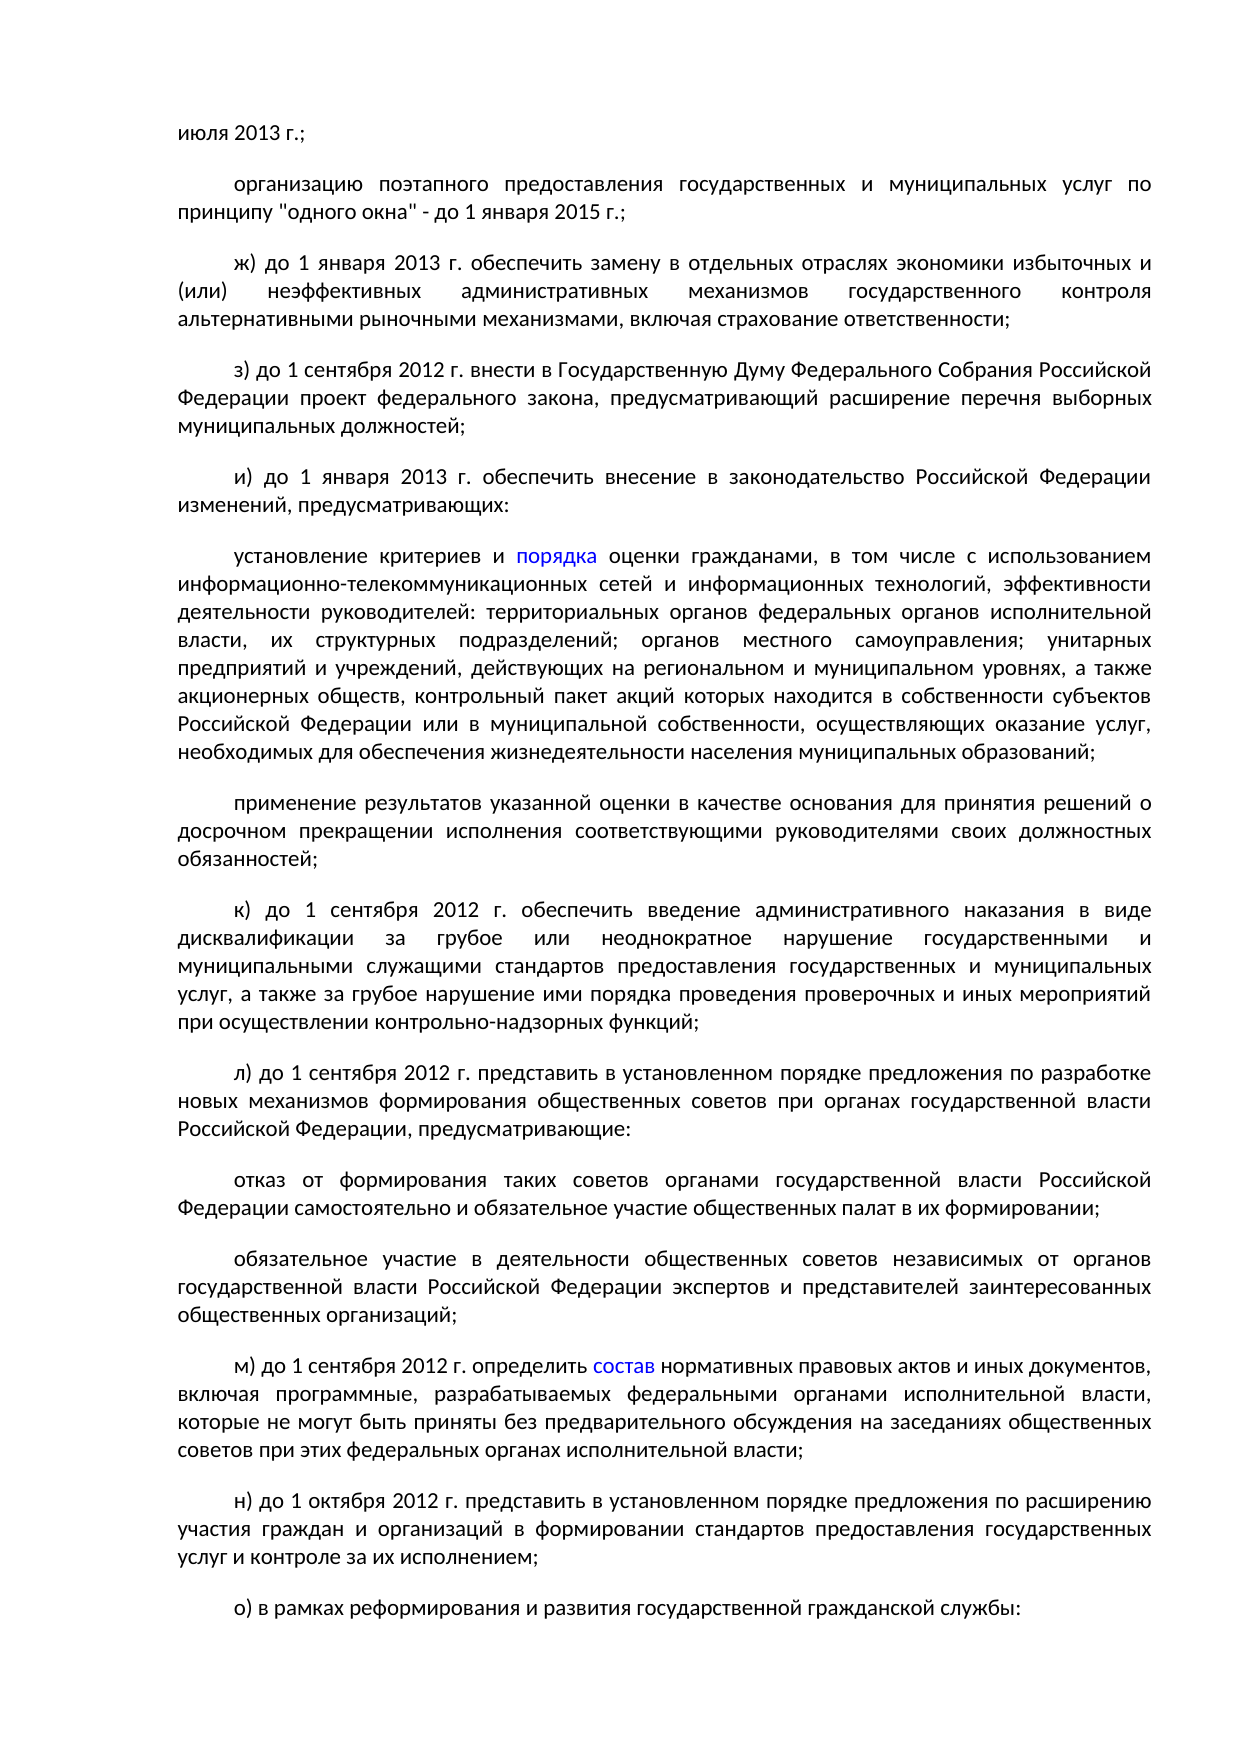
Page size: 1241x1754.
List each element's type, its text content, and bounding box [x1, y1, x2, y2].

text к) до 1 сентября 2012 г. обеспечить введение административного наказания в виде дисквалификации за грубое или неоднократное нарушение государственными и муниципальными служащими стандартов предоставления государственных и муниципальных услуг, а также за грубое нарушение ими порядка проведения проверочных и иных мероприятий при осуществлении контрольно-надзорных функций; [177, 895, 1152, 1035]
text н) до 1 октября 2012 г. представить в установленном порядке предложения по расширению участия граждан и организаций в формировании стандартов предоставления государственных услуг и контроле за их исполнением; [177, 1486, 1152, 1570]
text отказ от формирования таких советов органами государственной власти Российской Федерации самостоятельно и обязательное участие общественных палат в их формировании; [177, 1165, 1152, 1221]
text обязательное участие в деятельности общественных советов независимых от органов государственной власти Российской Федерации экспертов и представителей заинтересованных общественных организаций; [177, 1244, 1152, 1328]
text организацию поэтапного предоставления государственных и муниципальных услуг по принципу "одного окна" - до 1 января 2015 г.; [177, 169, 1152, 225]
text применение результатов указанной оценки в качестве основания для принятия решений о досрочном прекращении исполнения соответствующими руководителями своих должностных обязанностей; [177, 788, 1152, 872]
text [177, 118, 1152, 146]
text и) до 1 января 2013 г. обеспечить внесение в законодательство Российской Федерации изменений, предусматривающих: [177, 462, 1152, 518]
text установление критериев и порядка оценки гражданами, в том числе с использованием информационно-телекоммуникационных сетей и информационных технологий, эффективности деятельности руководителей: территориальных органов федеральных органов исполнительной власти, их структурных подразделений; органов местного самоуправления; унитарных предприятий и учреждений, действующих на региональном и муниципальном уровнях, а также акционерных обществ, контрольный пакет акций которых находится в собственности субъектов Российской Федерации или в муниципальной собственности, осуществляющих оказание услуг, необходимых для обеспечения жизнедеятельности населения муниципальных образований; [177, 541, 1152, 765]
text м) до 1 сентября 2012 г. определить состав нормативных правовых актов и иных документов, включая программные, разрабатываемых федеральными органами исполнительной власти, которые не могут быть приняты без предварительного обсуждения на заседаниях общественных советов при этих федеральных органах исполнительной власти; [177, 1351, 1152, 1463]
text з) до 1 сентября 2012 г. внести в Государственную Думу Федерального Собрания Российской Федерации проект федерального закона, предусматривающий расширение перечня выборных муниципальных должностей; [177, 355, 1152, 439]
text ж) до 1 января 2013 г. обеспечить замену в отдельных отраслях экономики избыточных и (или) неэффективных административных механизмов государственного контроля альтернативными рыночными механизмами, включая страхование ответственности; [177, 248, 1152, 332]
text о) в рамках реформирования и развития государственной гражданской службы: [177, 1593, 1152, 1621]
text л) до 1 сентября 2012 г. представить в установленном порядке предложения по разработке новых механизмов формирования общественных советов при органах государственной власти Российской Федерации, предусматривающие: [177, 1058, 1152, 1142]
